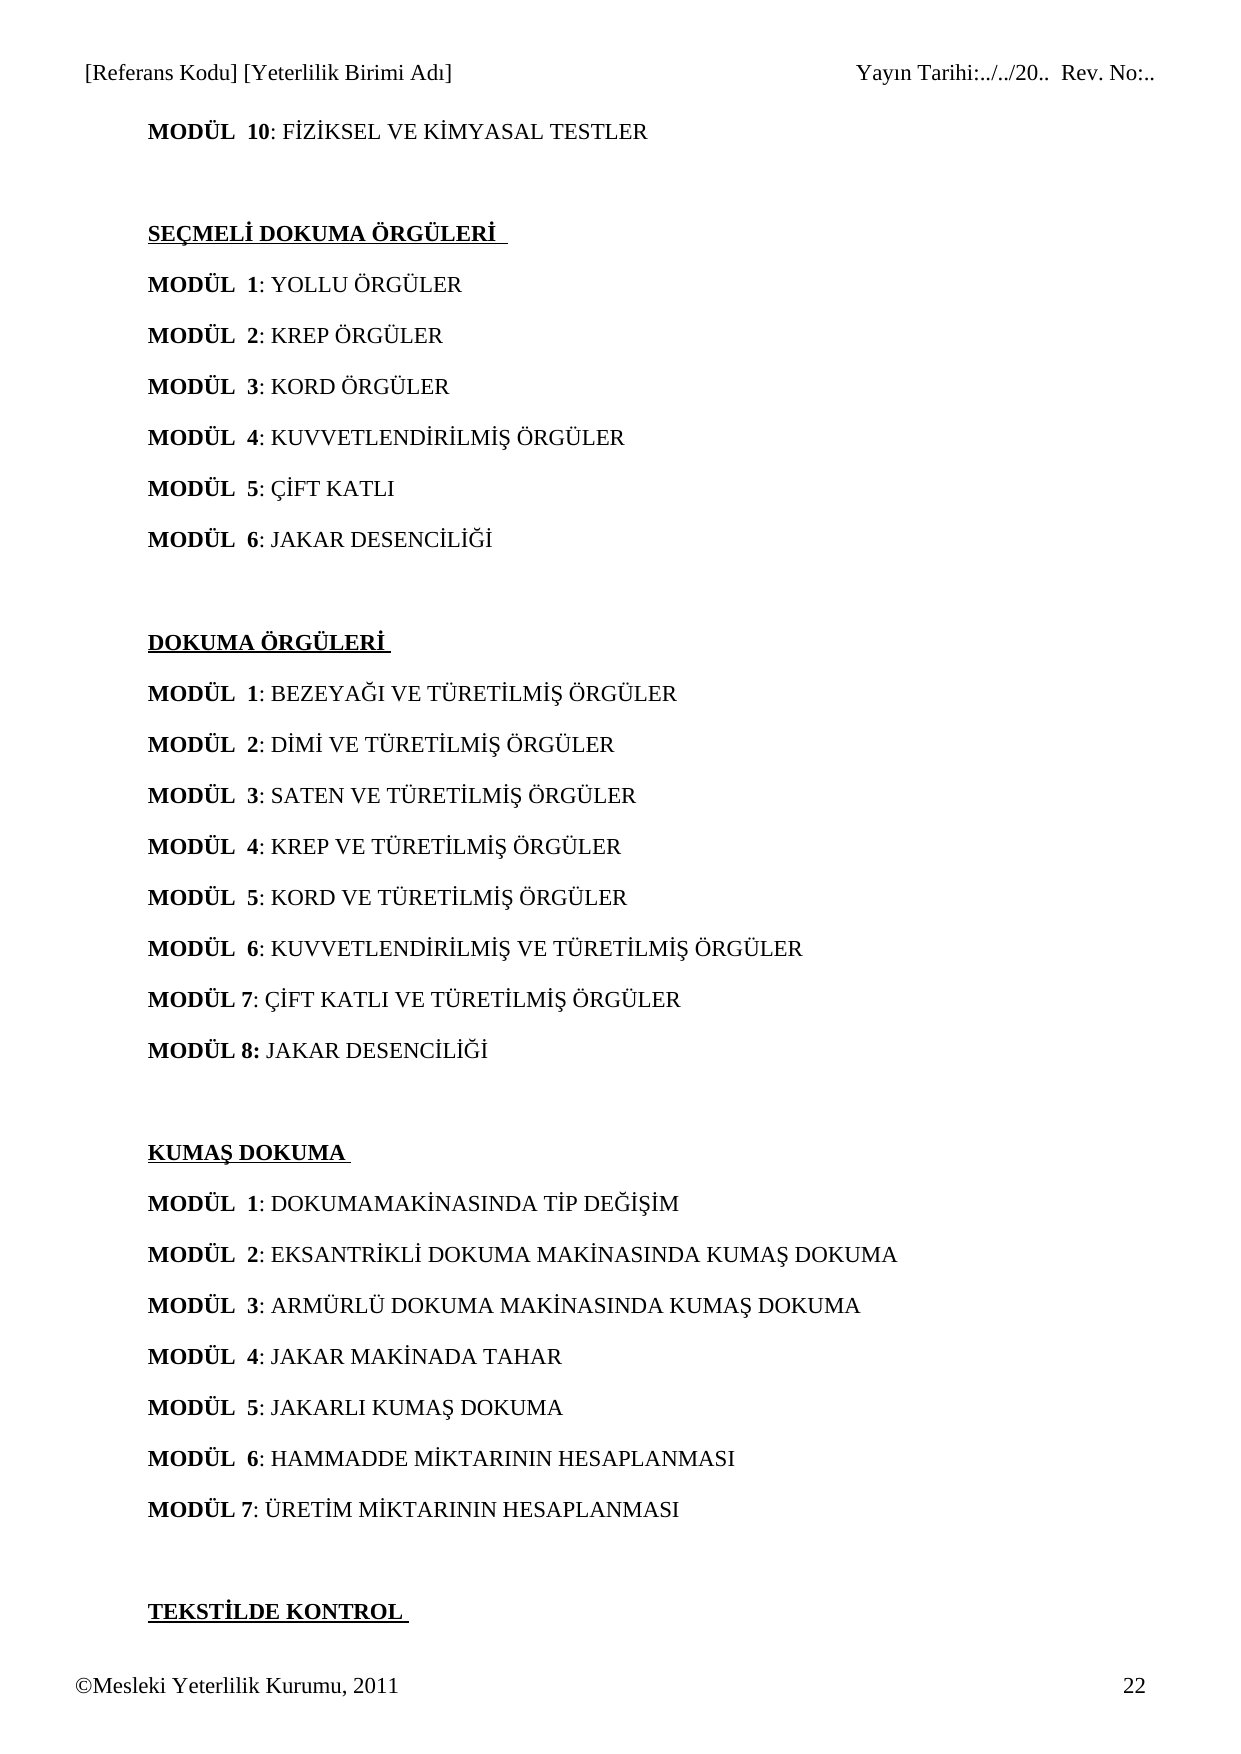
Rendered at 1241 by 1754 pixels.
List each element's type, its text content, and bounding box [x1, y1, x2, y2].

text MODÜL 4: KREP VE TÜRETİLMİŞ ÖRGÜLER [148, 833, 1092, 859]
text MODÜL 4: KUVVETLENDİRİLMİŞ ÖRGÜLER [148, 424, 1092, 451]
text MODÜL 3: SATEN VE TÜRETİLMİŞ ÖRGÜLER [148, 782, 1092, 808]
text MODÜL 4: JAKAR MAKİNADA TAHAR [148, 1343, 1092, 1369]
text MODÜL 3: KORD ÖRGÜLER [148, 373, 1092, 400]
text MODÜL 7: ÜRETİM MİKTARININ HESAPLANMASI [148, 1496, 1092, 1523]
text MODÜL 6: HAMMADDE MİKTARININ HESAPLANMASI [148, 1445, 1092, 1472]
text MODÜL 5: KORD VE TÜRETİLMİŞ ÖRGÜLER [148, 884, 1092, 910]
text MODÜL 2: DİMİ VE TÜRETİLMİŞ ÖRGÜLER [148, 731, 1092, 757]
text DOKUMA ÖRGÜLERİ [148, 628, 1092, 655]
text MODÜL 10: FİZİKSEL VE KİMYASAL TESTLER [148, 118, 1092, 144]
text MODÜL 3: ARMÜRLÜ DOKUMA MAKİNASINDA KUMAŞ DOKUMA [148, 1292, 1092, 1318]
text MODÜL 7: ÇİFT KATLI VE TÜRETİLMİŞ ÖRGÜLER [148, 986, 1092, 1012]
text MODÜL 2: KREP ÖRGÜLER [148, 322, 1092, 349]
text MODÜL 2: EKSANTRİKLİ DOKUMA MAKİNASINDA KUMAŞ DOKUMA [148, 1241, 1092, 1267]
text MODÜL 5: ÇİFT KATLI [148, 475, 1092, 502]
text KUMAŞ DOKUMA [148, 1139, 1092, 1165]
text MODÜL 1: DOKUMAMAKİNASINDA TİP DEĞİŞİM [148, 1190, 1092, 1216]
text MODÜL 6: KUVVETLENDİRİLMİŞ VE TÜRETİLMİŞ ÖRGÜLER [148, 935, 1092, 961]
text MODÜL 6: JAKAR DESENCİLİĞİ [148, 526, 1092, 553]
text TEKSTİLDE KONTROL [148, 1598, 1092, 1625]
text MODÜL 1: BEZEYAĞI VE TÜRETİLMİŞ ÖRGÜLER [148, 679, 1092, 706]
text MODÜL 1: YOLLU ÖRGÜLER [148, 271, 1092, 298]
text MODÜL 8: JAKAR DESENCİLİĞİ [148, 1037, 1092, 1063]
text MODÜL 5: JAKARLI KUMAŞ DOKUMA [148, 1394, 1092, 1421]
text SEÇMELİ DOKUMA ÖRGÜLERİ [148, 220, 1092, 247]
